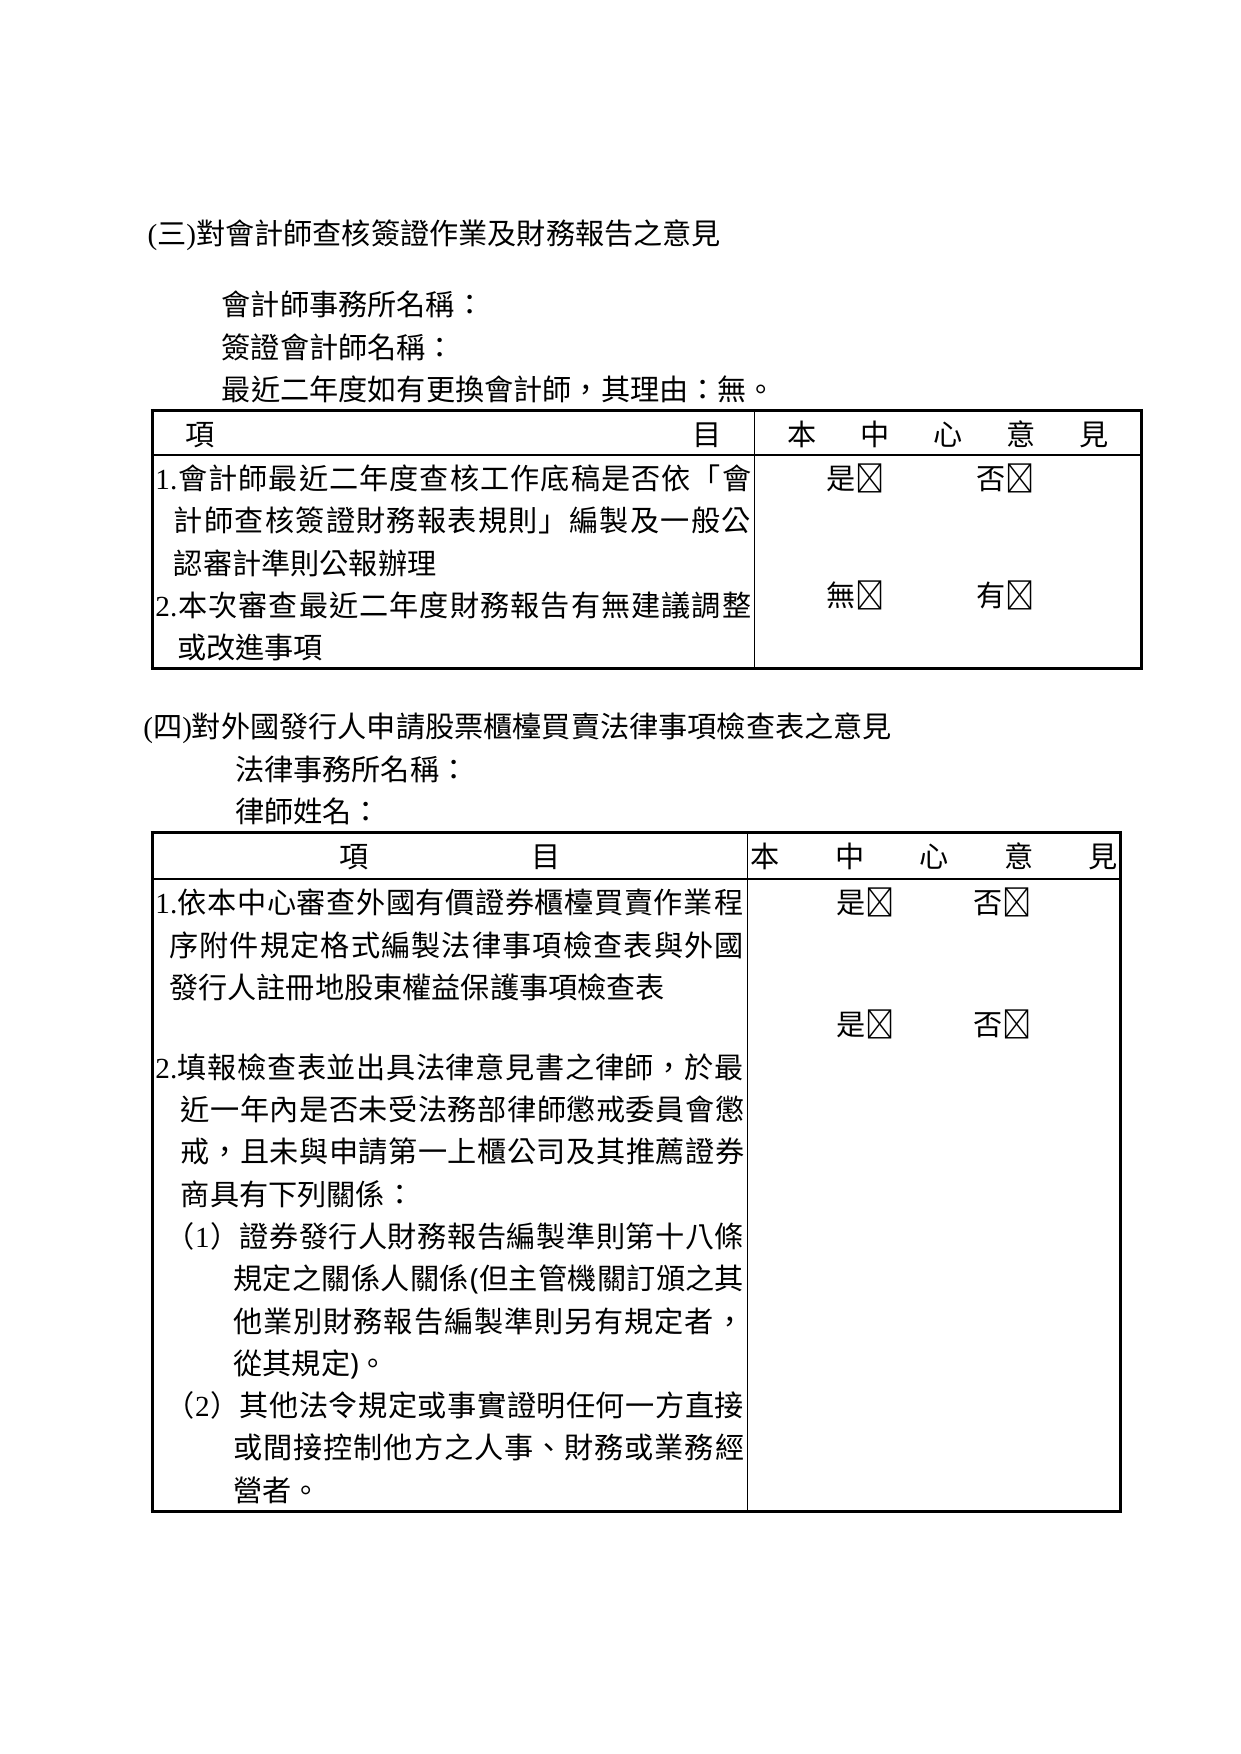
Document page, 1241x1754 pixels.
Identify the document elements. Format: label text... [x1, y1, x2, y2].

text 律師姓名： [118, 788, 1122, 831]
text 法律事務所名稱： [118, 746, 1122, 788]
text (三)對會計師查核簽證作業及財務報告之意見 [118, 210, 1122, 253]
text 簽證會計師名稱： [221, 324, 1122, 366]
table_cell 是 否 無 有 [755, 456, 1140, 667]
text (四)對外國發行人申請股票櫃檯買賣法律事項檢查表之意見 [143, 704, 1122, 746]
table_header 本中心意見 [755, 412, 1140, 454]
text 會計師事務所名稱： [221, 282, 1122, 324]
table_cell 1.依本中心審查外國有價證券櫃檯買賣作業程序附件規定格式編製法律事項檢查表與外國發行人註冊地股東權益保護事項檢查表 2.填報檢查表並出具法律意見書之律師，於最近一年內是否未受法務部律師懲戒委員會懲戒，且未與申請第一上櫃公司及其推薦證券商具有下列關係： （1）證券發行人財務報告編製準則第十八條規定之關係人關係(但主管機關訂頒之其他業別財務報告編製準則另有規定者，從其規定)。 （2）其他法令規定或事實證明任何一方直接或間接控制他方之人事、財務或業務經營者。 [154, 880, 747, 1510]
text 最近二年度如有更換會計師，其理由：無。 [222, 366, 989, 409]
table_cell 1.會計師最近二年度查核工作底稿是否依「會計師查核簽證財務報表規則」編製及一般公認審計準則公報辦理 2.本次審查最近二年度財務報告有無建議調整 或改進事項 [154, 456, 754, 667]
table_header 項 目 [154, 834, 747, 878]
table_cell 是 否 是 否 [748, 880, 1119, 1510]
table_header 本中心意見 [748, 834, 1119, 878]
table_header 項目 [154, 412, 754, 454]
